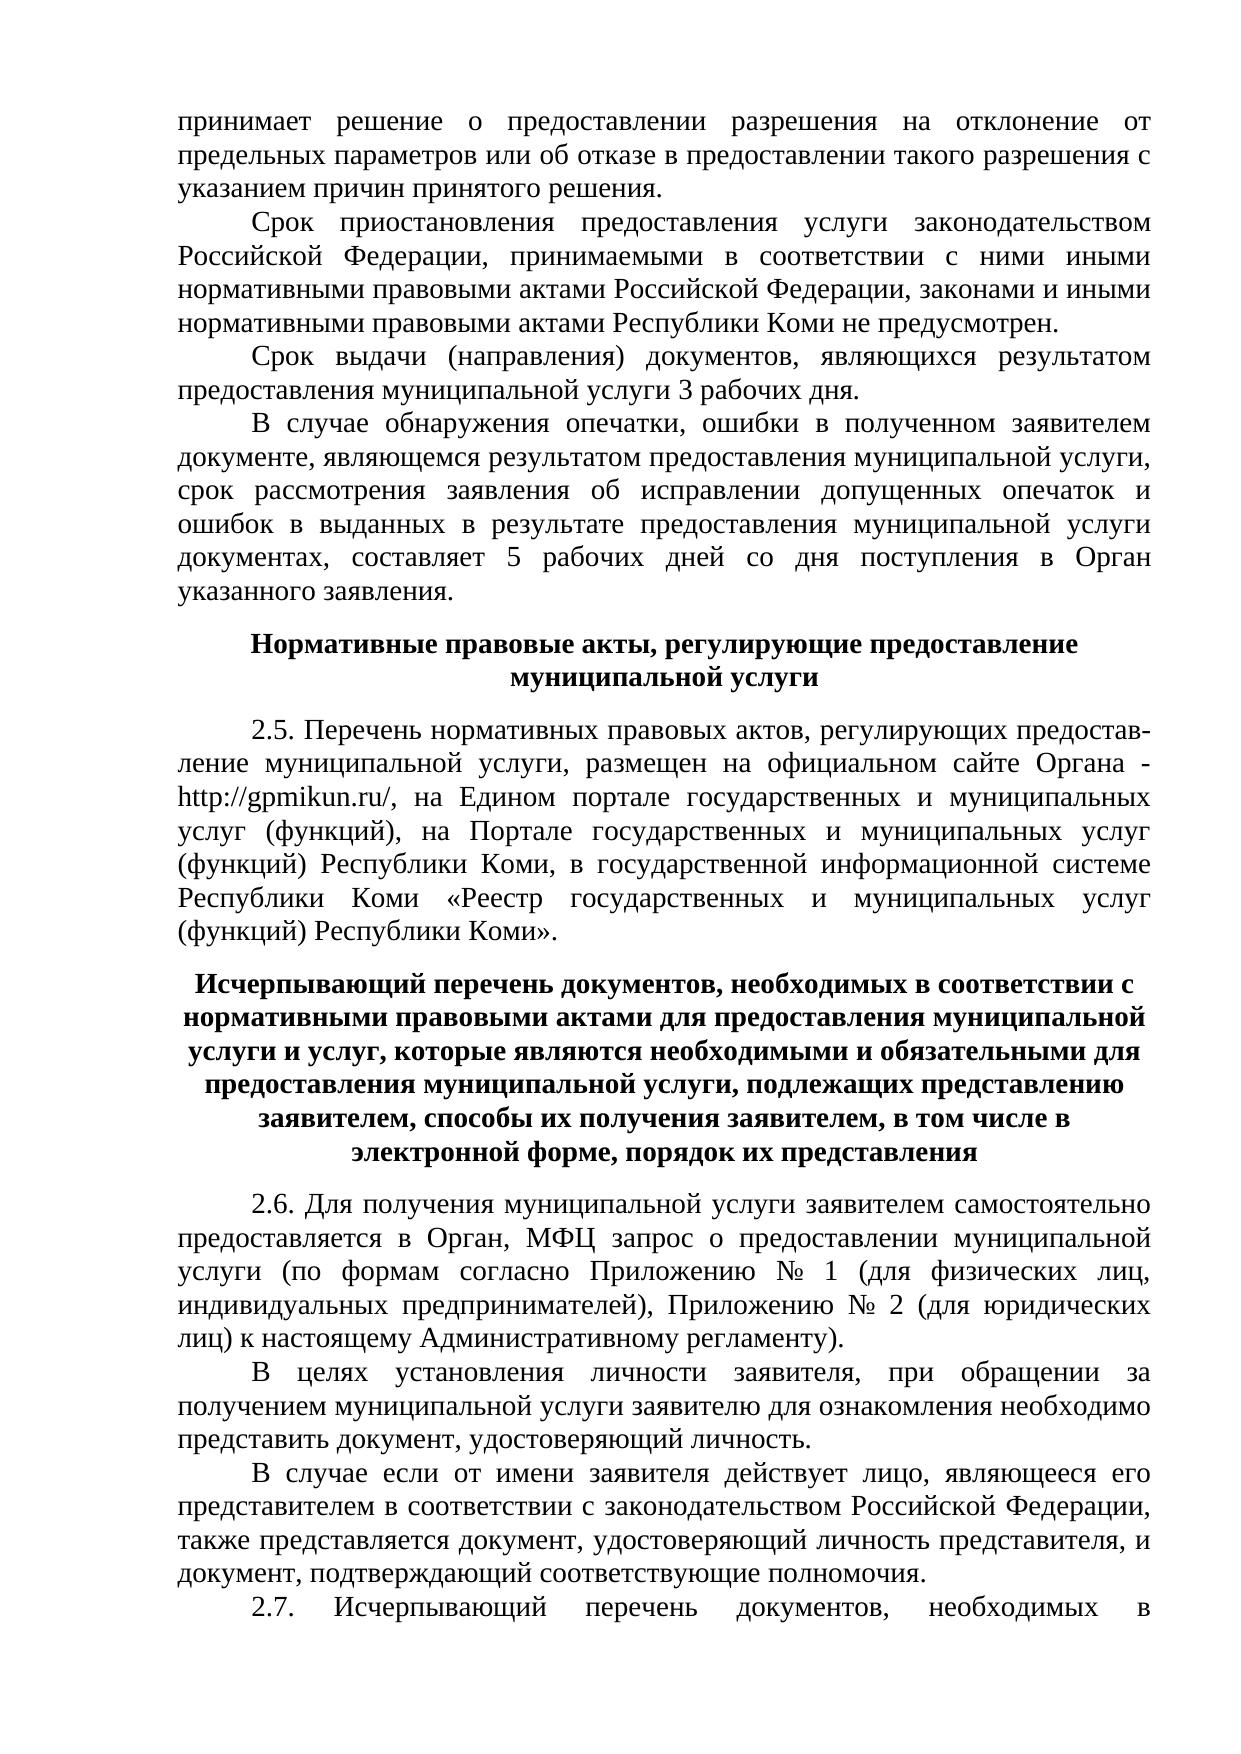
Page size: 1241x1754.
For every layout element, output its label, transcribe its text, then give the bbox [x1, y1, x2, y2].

text 2.5. Перечень нормативных правовых актов, регулирующих предостав-ление муниципальной услуги, размещен на официальном сайте Органа - http://gpmikun.ru/, на Едином портале государственных и муниципальных услуг (функций), на Портале государственных и муниципальных услуг (функций) Республики Коми, в государственной информационной системе Республики Коми «Реестр государственных и муниципальных услуг (функций) Республики Коми». [177, 712, 1152, 947]
text В целях установления личности заявителя, при обращении за получением муниципальной услуги заявителю для ознакомления необходимо представить документ, удостоверяющий личность. [177, 1354, 1152, 1455]
text Нормативные правовые акты, регулирующие предоставление муниципальной услуги [177, 626, 1152, 693]
text Срок выдачи (направления) документов, являющихся результатом предоставления муниципальной услуги 3 рабочих дня. [177, 338, 1152, 405]
text В случае если от имени заявителя действует лицо, являющееся его представителем в соответствии с законодательством Российской Федерации, также представляется документ, удостоверяющий личность представителя, и документ, подтверждающий соответствующие полномочия. [177, 1455, 1152, 1589]
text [177, 103, 1152, 204]
text Исчерпывающий перечень документов, необходимых в соответствии с нормативными правовыми актами для предоставления муниципальной услуги и услуг, которые являются необходимыми и обязательными для предоставления муниципальной услуги, подлежащих представлению заявителем, способы их получения заявителем, в том числе в электронной форме, порядок их представления [177, 966, 1152, 1167]
text Срок приостановления предоставления услуги законодательством Российской Федерации, принимаемыми в соответствии с ними иными нормативными правовыми актами Российской Федерации, законами и иными нормативными правовыми актами Республики Коми не предусмотрен. [177, 204, 1152, 338]
text 2.6. Для получения муниципальной услуги заявителем самостоятельно предоставляется в Орган, МФЦ запрос о предоставлении муниципальной услуги (по формам согласно Приложению № 1 (для физических лиц, индивидуальных предпринимателей), Приложению № 2 (для юридических лиц) к настоящему Административному регламенту). [177, 1186, 1152, 1354]
text В случае обнаружения опечатки, ошибки в полученном заявителем документе, являющемся результатом предоставления муниципальной услуги, срок рассмотрения заявления об исправлении допущенных опечаток и ошибок в выданных в результате предоставления муниципальной услуги документах, составляет 5 рабочих дней со дня поступления в Орган указанного заявления. [177, 405, 1152, 607]
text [177, 1589, 1152, 1622]
